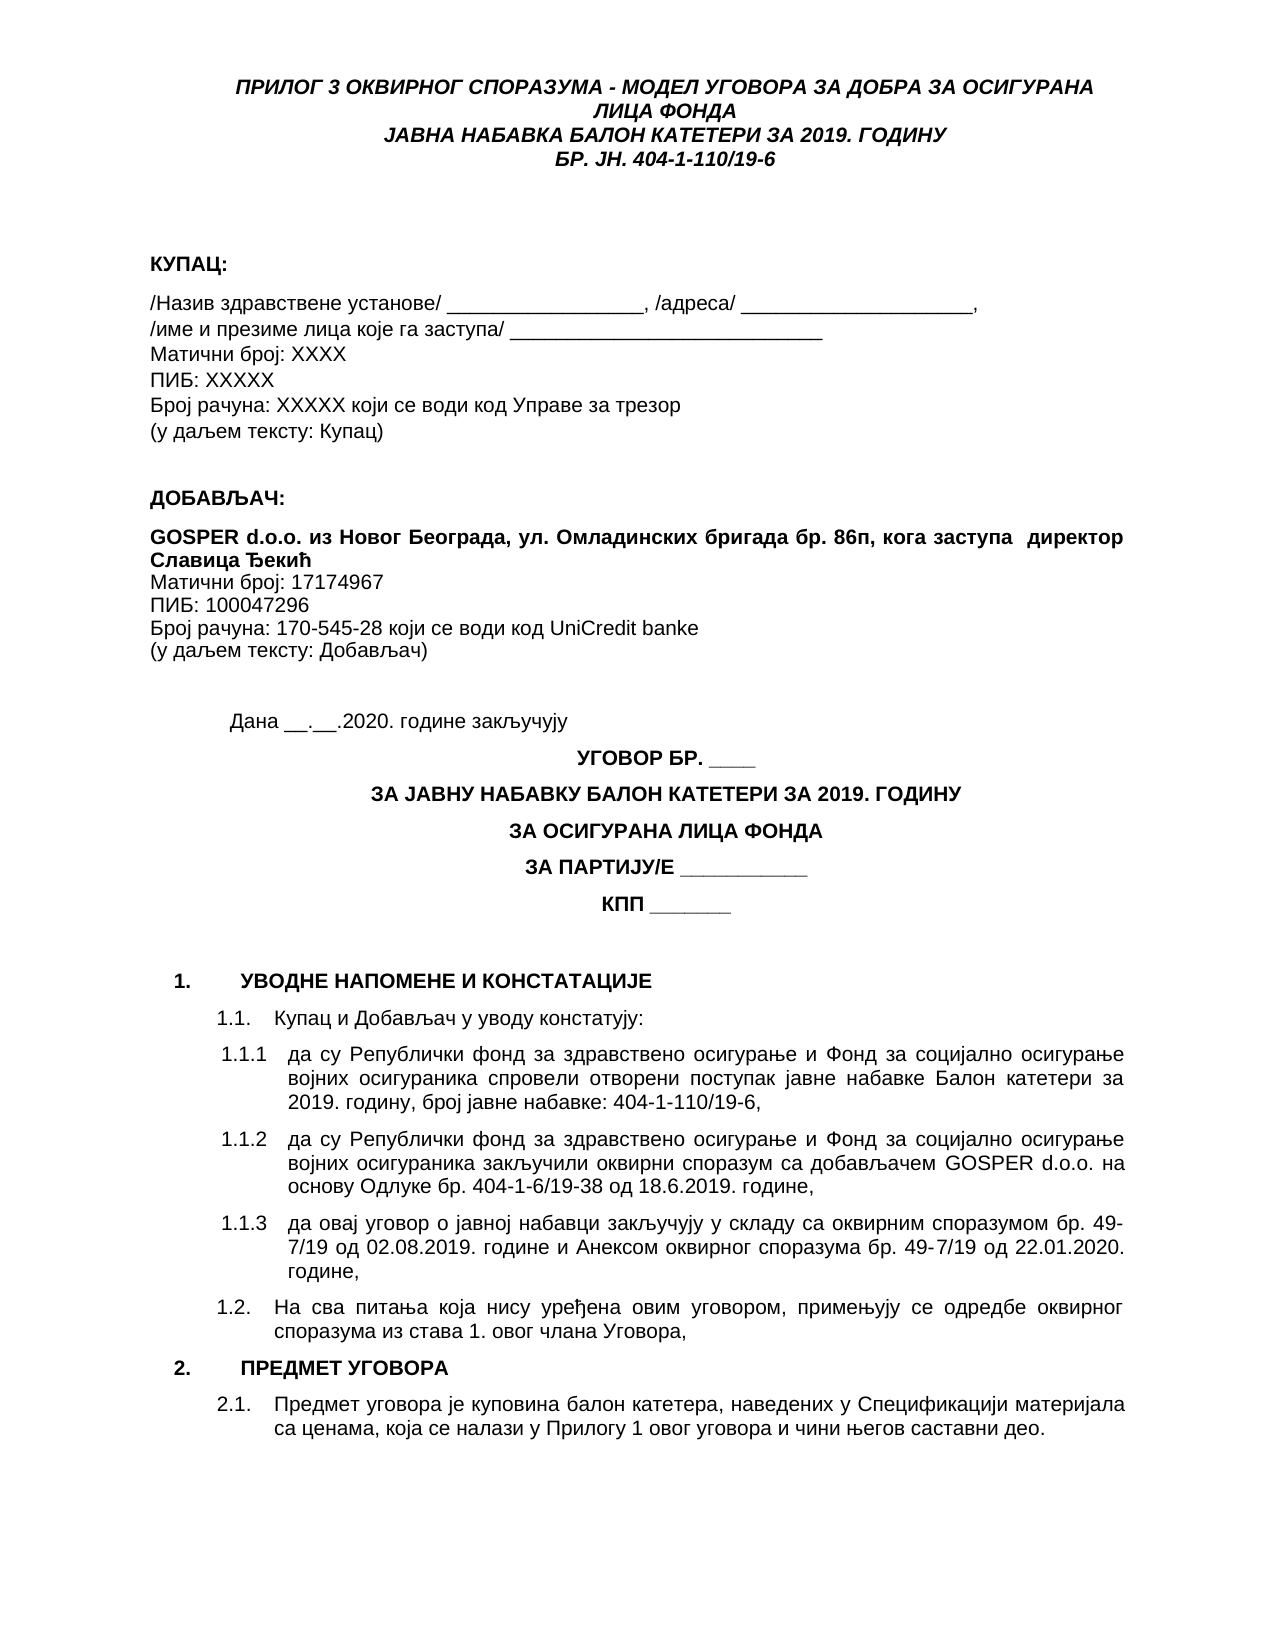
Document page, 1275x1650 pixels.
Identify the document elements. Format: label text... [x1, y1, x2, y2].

text ЗА ПАРТИЈУ/Е ___________ [207, 855, 1125, 879]
text ПИБ: XXXXX [150, 369, 1125, 392]
text Матични број: XXXX [150, 344, 1125, 366]
list ПРЕДМЕТ УГОВОРА [174, 1356, 1123, 1379]
list На сва питања која нису уређена овим уговором, примењују се одредбе оквирног споразума из става 1. овог члана Уговора, [216, 1295, 1125, 1343]
list да су Републички фонд за здравствено осигурање и Фонд за социјално осигурање војних осигураника спровели отворени поступак јавне набавке Балон катетери за 2019. годину, број јавне набавке: 404-1-110/19-6, [221, 1042, 1125, 1114]
text Дана __.__.2020. године закључују [224, 709, 1125, 733]
text КУПАЦ: [150, 252, 1123, 276]
text /име и презиме лица које га заступа/ ___________________________ [150, 318, 1125, 341]
text ДОБАВЉАЧ: [150, 485, 1123, 509]
list УВОДНЕ НАПОМЕНЕ И КОНСТАТАЦИЈЕ [174, 969, 1123, 993]
list Купац и Добављач у уводу констатују: [216, 1006, 1125, 1029]
text КПП _______ [207, 891, 1125, 915]
text Матични број: 17174967 [150, 572, 1125, 594]
text УГОВОР БР. ____ [207, 746, 1125, 769]
text ПИБ: 100047296 [150, 594, 1125, 617]
text ЗА ЈАВНУ НАБАВКУ БАЛОН КАТЕТЕРИ ЗА 2019. ГОДИНУ [207, 782, 1125, 806]
text GOSPER d.o.o. из Новог Београда, ул. Омладинских бригада бр. 86п, кога заступа директор Славица Ђекић [150, 526, 1125, 572]
text (у даљем тексту: Купац) [150, 420, 1125, 443]
list да овај уговор о јавној набавци закључују у складу са оквирним споразумом бр. 49-7/19 од 02.08.2019. године и Анексом оквирног споразума бр. 49-7/19 од 22.01.2020. године, [221, 1211, 1125, 1283]
text Број рачуна: 170-545-28 који се води код UniCredit banke [150, 617, 1125, 640]
list да су Републички фонд за здравствено осигурање и Фонд за социјално осигурање војних осигураника закључили оквирни споразум са добављачем GOSPER d.o.o. на основу Одлуке бр. 404-1-6/19-38 од 18.6.2019. године, [221, 1126, 1125, 1198]
list Предмет уговора је куповина балон катетера, наведених у Спецификацији материјала са ценама, која се налази у Прилогу 1 овог уговора и чини његов саставни део. [217, 1392, 1125, 1440]
text (у даљем тексту: Добављач) [150, 640, 1125, 662]
text ЗА ОСИГУРАНА ЛИЦА ФОНДА [207, 818, 1125, 842]
text Број рачуна: XXXXX који се води код Управе за трезор [150, 394, 1125, 417]
text /Назив здравствене установе/ _________________, /адреса/ ____________________, [150, 293, 1125, 315]
